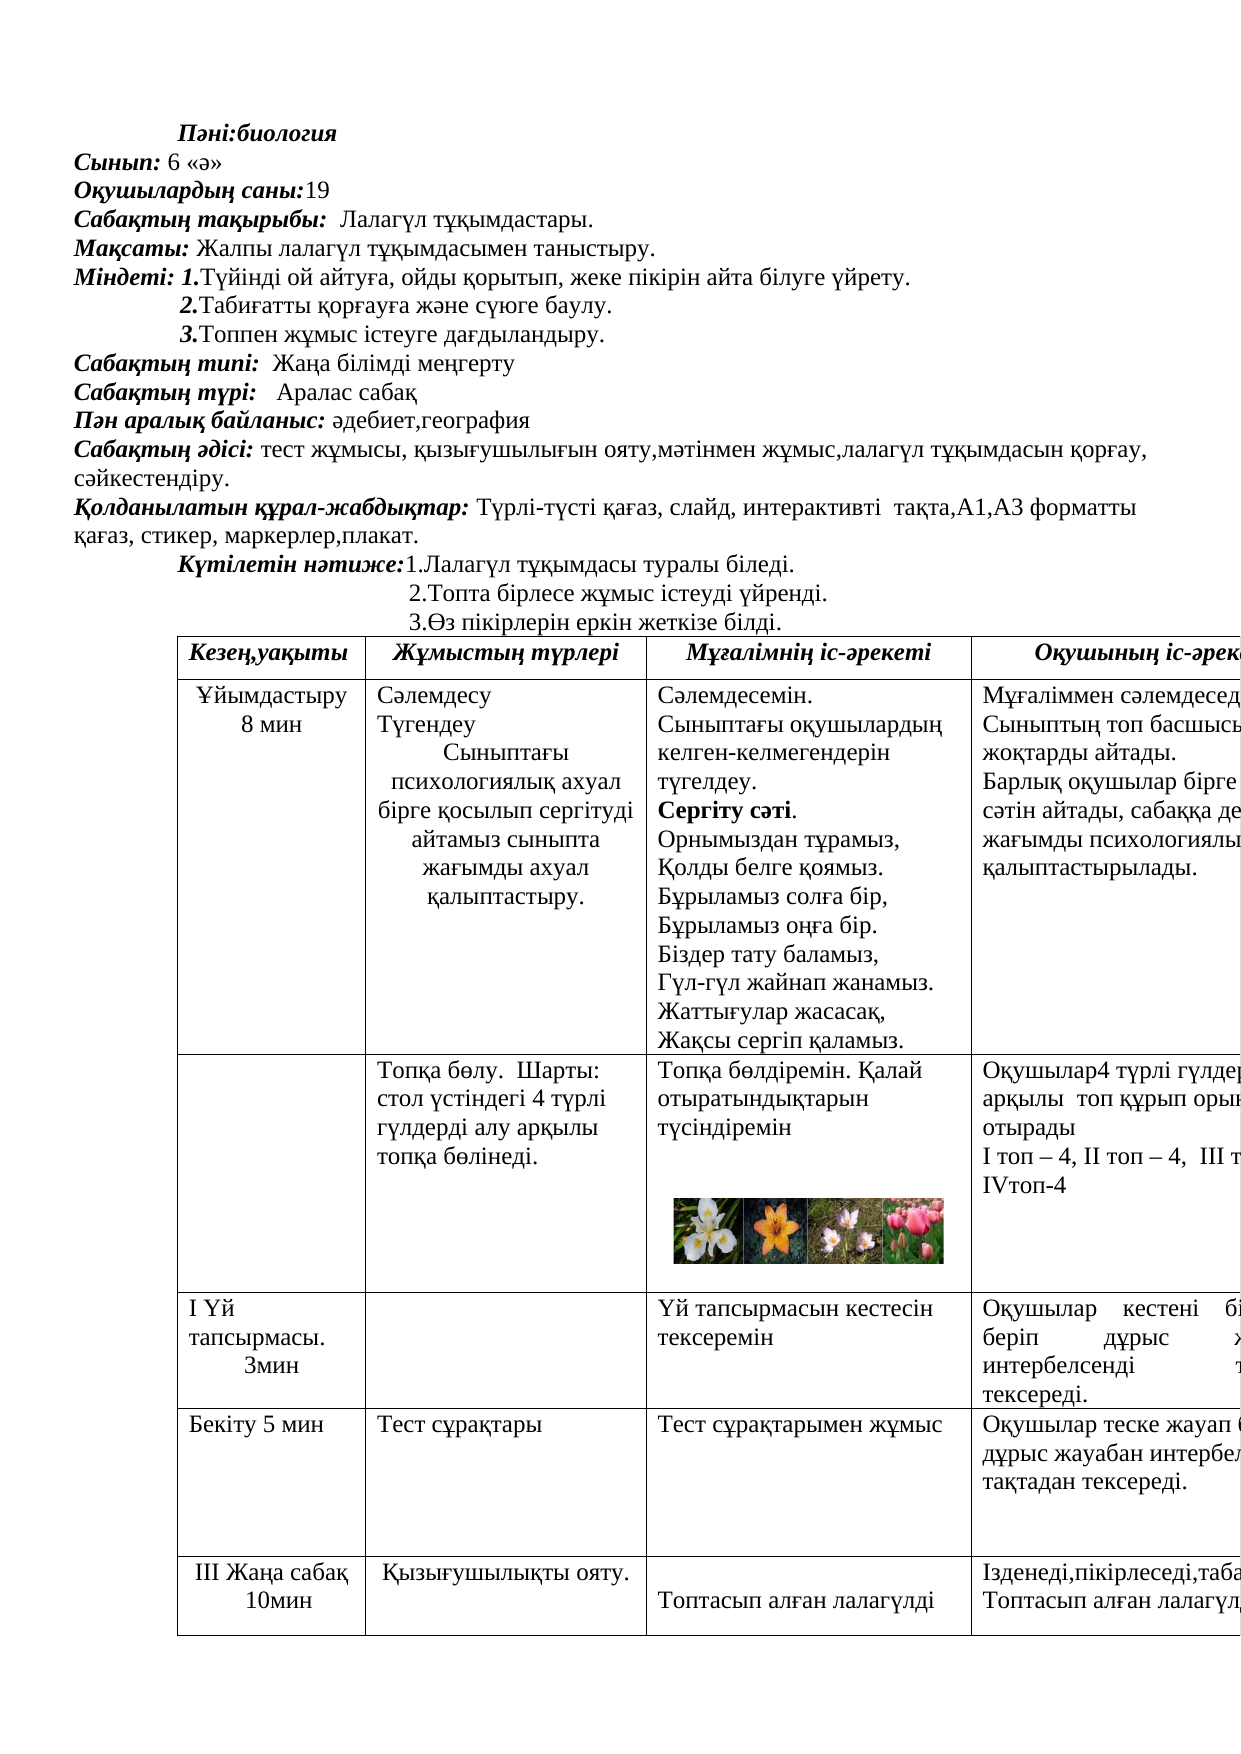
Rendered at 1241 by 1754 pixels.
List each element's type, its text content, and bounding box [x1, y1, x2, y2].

table_cell Топқа бөлу. Шарты: стол үстіндегі 4 түрлі гүлдерді алу арқылы топқа бөлінеді. [366, 1055, 646, 1292]
table_header Кезең,уақыты [178, 637, 365, 679]
table_cell Тест сұрақтары [366, 1409, 646, 1556]
table_cell Мұғаліммен сәлемдеседі. Сыныптың топ басшысы жоқтарды айтады. Барлық оқушылар бірге сергіту сәтін айтады, сабаққа деген жағымды психологиялық ахуал қалыптастырылады. [972, 680, 1240, 1054]
text Оқушылардың саны:19 [74, 176, 1152, 204]
text Сынып: 6 «ә» [74, 147, 1152, 176]
table_cell Топқа бөлдіремін. Қалай отыратындықтарын түсіндіремін [647, 1055, 971, 1292]
text 3.Топпен жұмыс істеуге дағдыландыру. [74, 319, 1152, 348]
table_cell Тест сұрақтарымен жұмыс [647, 1409, 971, 1556]
text Күтілетін нәтиже:1.Лалагүл тұқымдасы туралы біледі. [177, 549, 1152, 578]
text Мақсаты: Жалпы лалагүл тұқымдасымен таныстыру. [74, 233, 1152, 262]
text Міндеті: 1.Түйінді ой айтуға, ойды қорытып, жеке пікірін айта білуге үйрету. [74, 262, 1152, 291]
text Сабақтың әдісі: тест жұмысы, қызығушылығын ояту,мәтінмен жұмыс,лалагүл тұқымдасын қорғау, сәйкестендіру. [74, 434, 1152, 492]
text 2.Топта бірлесе жұмыс істеуді үйренді. [177, 578, 1152, 607]
table_cell Қызығушылықты ояту. [366, 1557, 646, 1635]
table_cell Сәлемдесу Түгендеу Сыныптағы психологиялық ахуал бірге қосылып сергітуді айтамыз сыныпта жағымды ахуал қалыптастыру. [366, 680, 646, 1054]
text 3.Өз пікірлерін еркін жеткізе білді. [177, 607, 1152, 636]
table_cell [647, 1557, 971, 1635]
table_cell Бекіту 5 мин [178, 1409, 365, 1556]
text Сабақтың типі: Жаңа білімді меңгерту [74, 348, 1152, 377]
text Пән аралық байланыс: әдебиет,география [74, 406, 1152, 434]
text Қолданылатын құрал-жабдықтар: Түрлі-түсті қағаз, слайд, интерактивті тақта,А1,А3 форматты қағаз, стикер, маркерлер,плакат. [74, 492, 1152, 549]
table_cell Сәлемдесемін. Сыныптағы оқушылардың келген-келмегендерін түгелдеу. Сергіту сәті. Орнымыздан тұрамыз, Қолды белге қоямыз. Бұрыламыз солға бір, Бұрыламыз оңға бір. Біздер тату баламыз, Гүл-гүл жайнап жанамыз. Жаттығулар жасасақ, Жақсы сергіп қаламыз. [647, 680, 971, 1054]
table_cell [366, 1293, 646, 1408]
table_header Мұғалімнің іс-әрекеті [647, 637, 971, 679]
table_cell Үй тапсырмасын кестесін тексеремін [647, 1293, 971, 1408]
text Пәні:биология [177, 118, 1152, 147]
text 2.Табиғатты қорғауға және сүюге баулу. [74, 291, 1152, 319]
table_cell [972, 1557, 1240, 1635]
table_cell Оқушылар4 түрлі гүлдерді алу арқылы топ құрып орындарына отырады І топ – 4, ІІ топ – 4, ІІІ топ -4, ІVтоп-4 [972, 1055, 1240, 1292]
text Сабақтың түрі: Аралас сабақ [74, 377, 1152, 406]
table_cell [178, 1557, 365, 1635]
table_cell І Үй тапсырмасы. 3мин [178, 1293, 365, 1408]
table_cell Ұйымдастыру 8 мин [178, 680, 365, 1054]
table_cell Оқушылар теске жауап беріп дұрыс жауабан интербелсенді тақтадан тексереді. [972, 1409, 1240, 1556]
text Сабақтың тақырыбы: Лалагүл тұқымдастары. [74, 204, 1152, 233]
table_header Оқушының іс-әрекеті [972, 637, 1240, 679]
table_header Жұмыстың түрлері [366, 637, 646, 679]
table_cell [178, 1055, 365, 1292]
table_cell Оқушылар кестені бір-біріне беріп дұрыс жауабын интербелсенді тақтадан тексереді. [972, 1293, 1240, 1408]
picture [673, 1198, 944, 1264]
